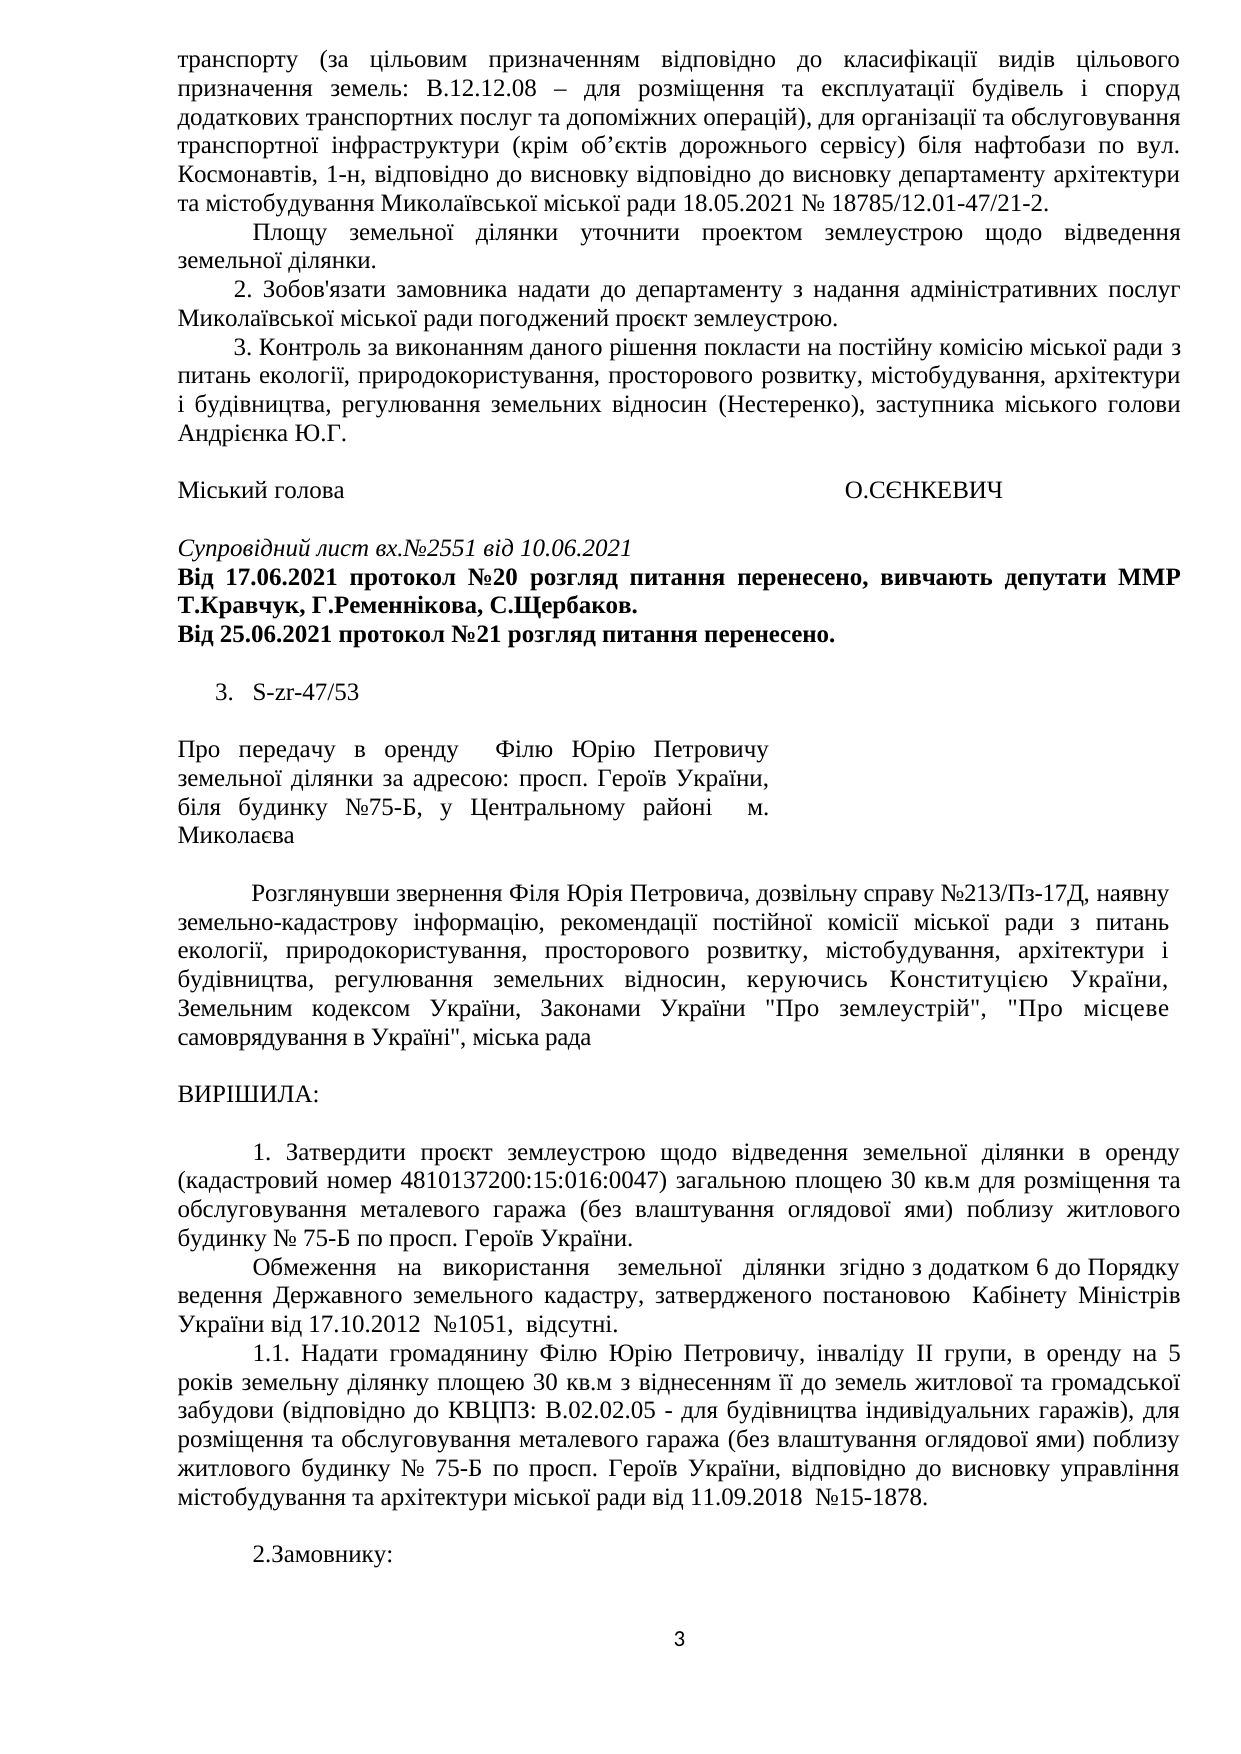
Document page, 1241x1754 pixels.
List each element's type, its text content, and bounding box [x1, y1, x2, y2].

text 2.Замовнику: [177, 1539, 1181, 1568]
text Супровідний лист вх.№2551 від 10.06.2021 [177, 533, 1181, 562]
text ВИРІШИЛА: [177, 1079, 1181, 1108]
text 1. Затвердити проєкт землеустрою щодо відведення земельної ділянки в оренду (кадастровий номер 4810137200:15:016:0047) загальною площею 30 кв.м для розміщення та обслуговування металевого гаража (без влаштування оглядової ями) поблизу житлового будинку № 75-Б по просп. Героїв України. [177, 1137, 1181, 1252]
text Від 25.06.2021 протокол №21 розгляд питання перенесено. [177, 619, 1181, 648]
text Про передачу в оренду Філю Юрію Петровичу земельної ділянки за адресою: просп. Героїв України, біля будинку №75-Б, у Центральному районі м. Миколаєва [177, 734, 769, 849]
text Обмеження на використання земельної ділянки згідно з додатком 6 до Порядку ведення Державного земельного кадастру, затвердженого постановою Кабінету Міністрів України від 17.10.2012 №1051, відсутні. [177, 1252, 1181, 1338]
subtitle S-zr-47/53 [215, 677, 1181, 706]
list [177, 44, 1181, 217]
text Площу земельної ділянки уточнити проектом землеустрою щодо відведення земельної ділянки. [177, 217, 1181, 274]
text 2. Зобов'язати замовника надати до департаменту з надання адміністративних послуг Миколаївської міської ради погоджений проєкт землеустрою. [177, 274, 1181, 332]
text 3. Контроль за виконанням даного рішення покласти на постійну комісію міської ради з питань екології, природокористування, просторового розвитку, містобудування, архітектури і будівництва, регулювання земельних відносин (Нестеренко), заступника міського голови Андрієнка Ю.Г. [177, 332, 1181, 447]
text Міський голова О.СЄНКЕВИЧ [177, 476, 1181, 504]
text 1.1. Надати громадянину Філю Юрію Петровичу, інваліду II групи, в оренду на 5 років земельну ділянку площею 30 кв.м з віднесенням її до земель житлової та громадської забудови (відповідно до КВЦПЗ: В.02.02.05 - для будівництва індивідуальних гаражів), для розміщення та обслуговування металевого гаража (без влаштування оглядової ями) поблизу житлового будинку № 75-Б по просп. Героїв України, відповідно до висновку управління містобудування та архітектури міської ради від 11.09.2018 №15-1878. [177, 1338, 1181, 1511]
text Розглянувши звернення Філя Юрія Петровича, дозвільну справу №213/Пз-17Д, наявну земельно-кадастрову інформацію, рекомендації постійної комісії міської ради з питань екології, природокористування, просторового розвитку, містобудування, архітектури і будівництва, регулювання земельних відносин, керуючись Конституцією України, Земельним кодексом України, Законами України "Про землеустрій", "Про місцеве самоврядування в Україні", міська рада [177, 878, 1169, 1051]
text Від 17.06.2021 протокол №20 розгляд питання перенесено, вивчають депутати ММР Т.Кравчук, Г.Ременнікова, С.Щербаков. [177, 562, 1181, 619]
